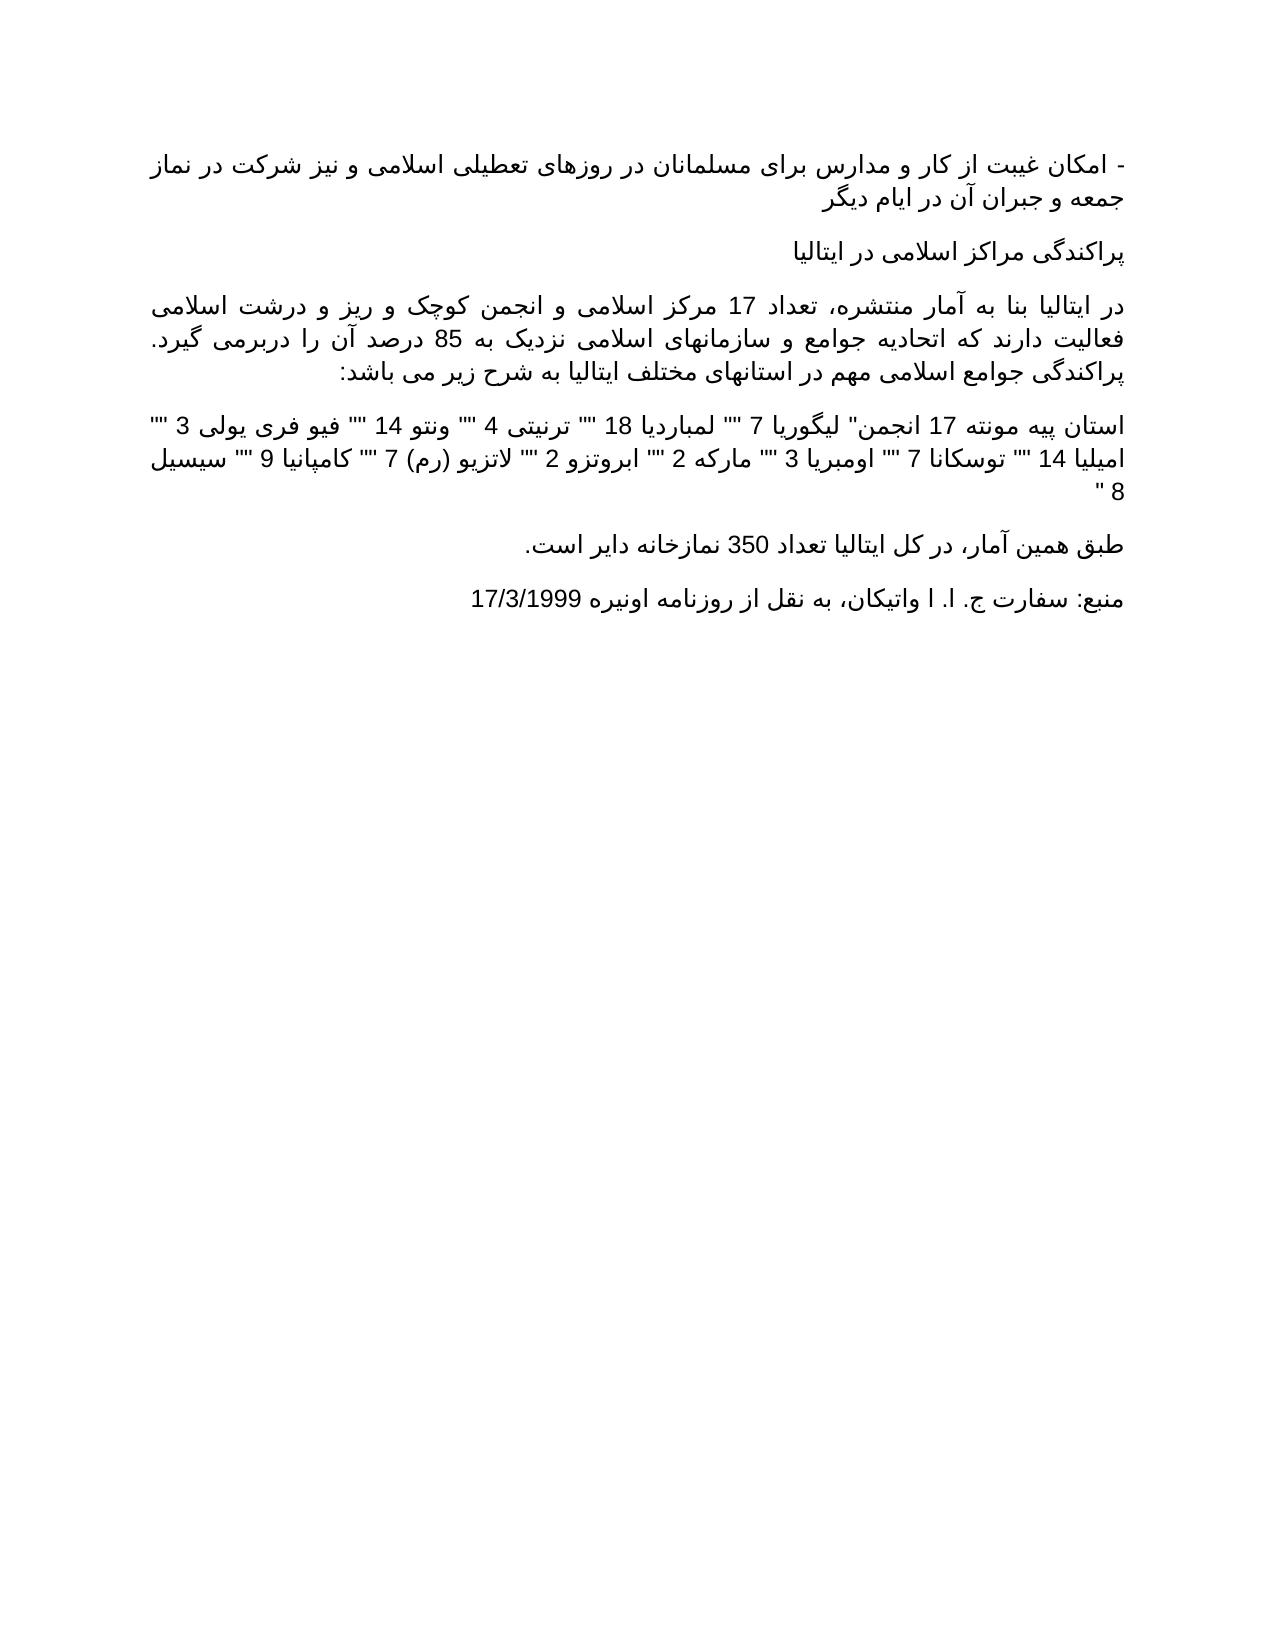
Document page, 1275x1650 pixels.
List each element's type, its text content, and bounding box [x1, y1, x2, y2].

text - امکان غیبت از کار و مدارس برای مسلمانان در روزهای تعطیلی اسلامی و نیز شرکت در نماز جمعه و جبران آن در ایام دیگر [150, 150, 1125, 212]
text استان پیه مونته 17 انجمن" لیگوریا 7 "" لمباردیا 18 "" ترنیتی 4 "" ونتو 14 "" فیو فری یولی 3 "" امیلیا 14 "" توسکانا 7 "" اومبریا 3 "" مارکه 2 "" ابروتزو 2 "" لاتزیو (رم) 7 "" کامپانیا 9 "" سیسیل 8 " [150, 411, 1125, 505]
text طبق همین آمار، در کل ایتالیا تعداد 350 نمازخانه دایر است. [150, 531, 1125, 559]
text در ایتالیا بنا به آمار منتشره، تعداد 17 مرکز اسلامی و انجمن کوچک و ریز و درشت اسلامی فعالیت دارند که اتحادیه جوامع و سازمانهای اسلامی نزدیک به 85 درصد آن را دربرمی گیرد. پراکندگی جوامع اسلامی مهم در استانهای مختلف ایتالیا به شرح زیر می باشد: [150, 291, 1125, 386]
text منبع: سفارت ج. ا. ا واتیکان، به نقل از روزنامه اونیره 17/3/1999 [150, 584, 1125, 613]
text پراکندگی مراکز اسلامی در ایتالیا [150, 237, 1125, 266]
